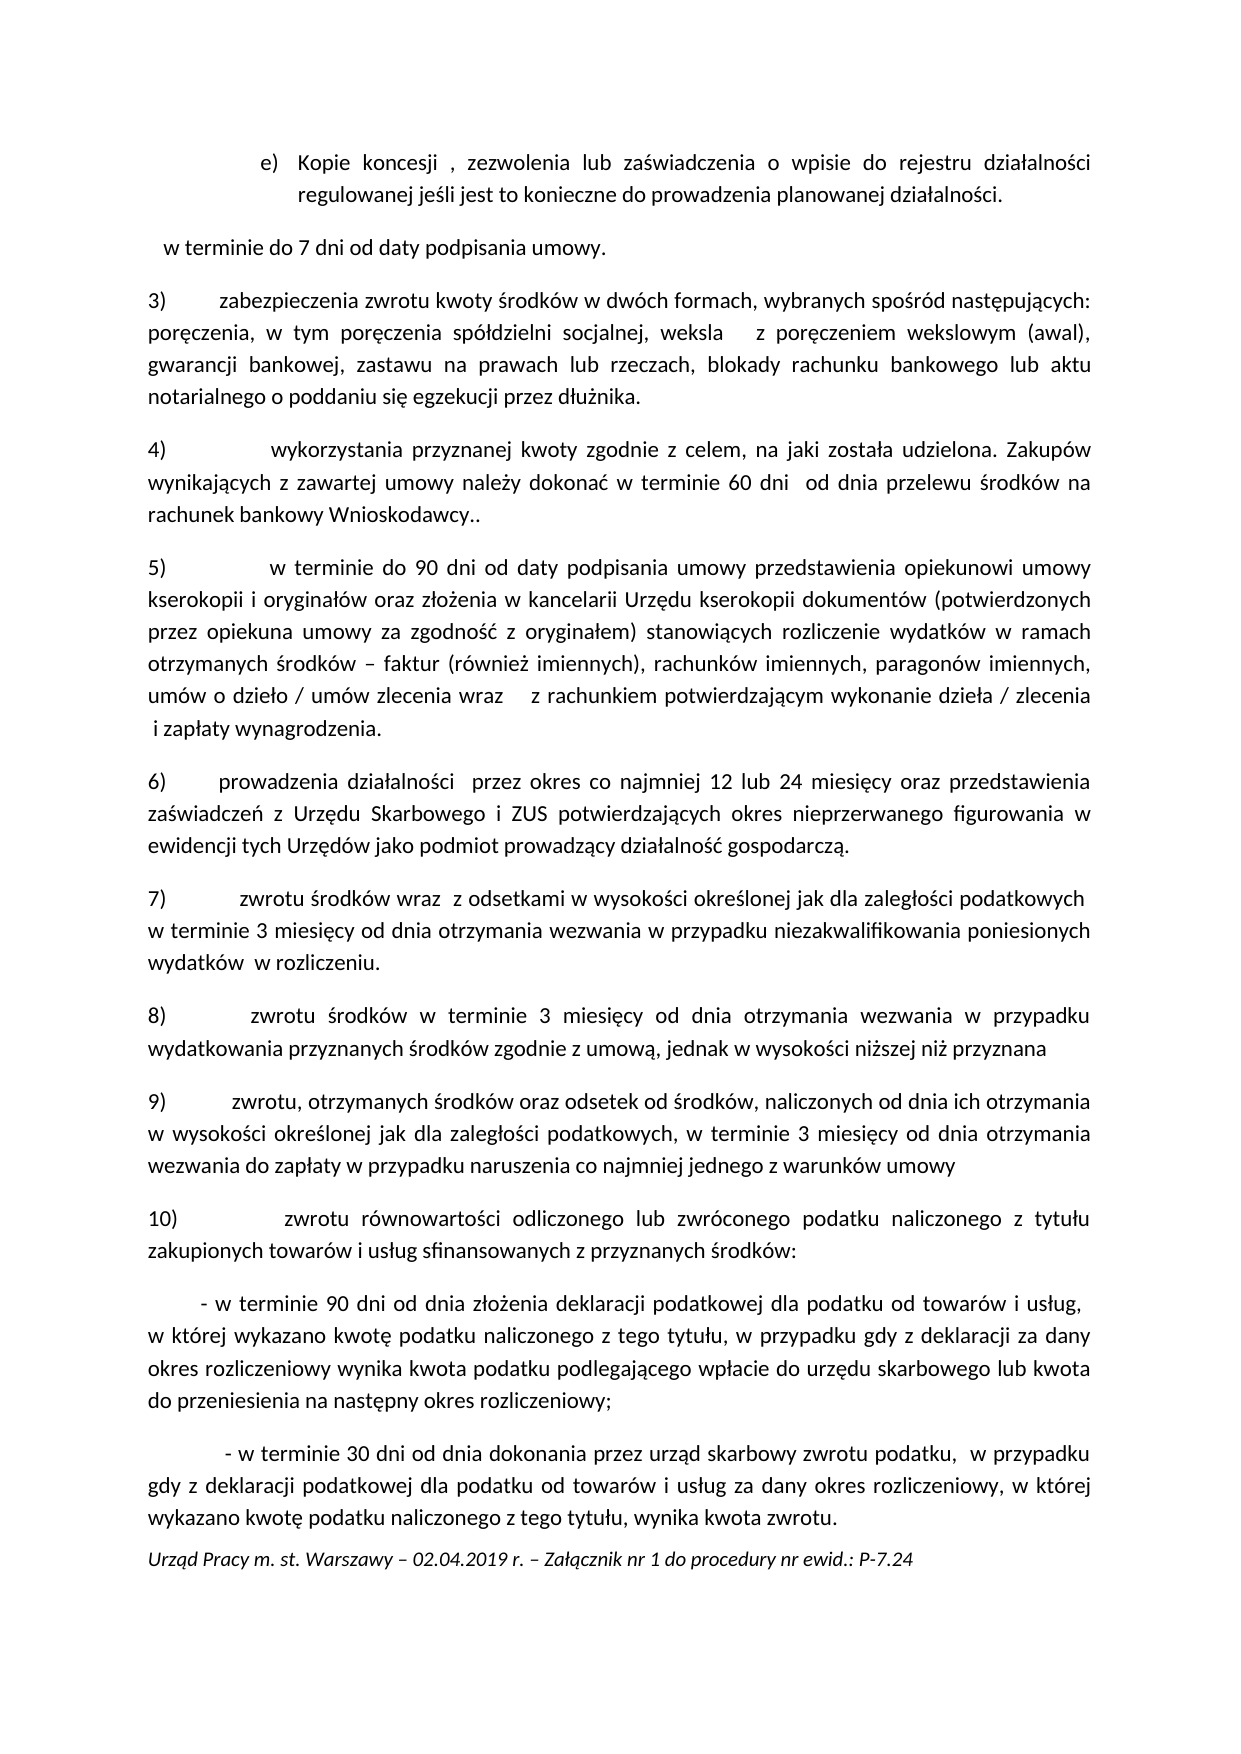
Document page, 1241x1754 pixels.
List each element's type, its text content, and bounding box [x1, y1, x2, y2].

text 9) zwrotu, otrzymanych środków oraz odsetek od środków, naliczonych od dnia ich otrzymania w wysokości określonej jak dla zaległości podatkowych, w terminie 3 miesięcy od dnia otrzymania wezwania do zapłaty w przypadku naruszenia co najmniej jednego z warunków umowy [148, 1087, 1093, 1179]
text 5) w terminie do 90 dni od daty podpisania umowy przedstawienia opiekunowi umowy kserokopii i oryginałów oraz złożenia w kancelarii Urzędu kserokopii dokumentów (potwierdzonych przez opiekuna umowy za zgodność z oryginałem) stanowiących rozliczenie wydatków w ramach otrzymanych środków – faktur (również imiennych), rachunków imiennych, paragonów imiennych, umów o dzieło / umów zlecenia wraz z rachunkiem potwierdzającym wykonanie dzieła / zlecenia i zapłaty wynagrodzenia. [148, 553, 1093, 742]
text 7) zwrotu środków wraz z odsetkami w wysokości określonej jak dla zaległości podatkowych w terminie 3 miesięcy od dnia otrzymania wezwania w przypadku niezakwalifikowania poniesionych wydatków w rozliczeniu. [148, 884, 1093, 977]
text 6) prowadzenia działalności przez okres co najmniej 12 lub 24 miesięcy oraz przedstawienia zaświadczeń z Urzędu Skarbowego i ZUS potwierdzających okres nieprzerwanego figurowania w ewidencji tych Urzędów jako podmiot prowadzący działalność gospodarczą. [148, 767, 1093, 859]
text 8) zwrotu środków w terminie 3 miesięcy od dnia otrzymania wezwania w przypadku wydatkowania przyznanych środków zgodnie z umową, jednak w wysokości niższej niż przyznana [148, 1002, 1093, 1062]
list Kopie koncesji , zezwolenia lub zaświadczenia o wpisie do rejestru działalności regulowanej jeśli jest to konieczne do prowadzenia planowanej działalności. [260, 148, 1093, 208]
text 10) zwrotu równowartości odliczonego lub zwróconego podatku naliczonego z tytułu zakupionych towarów i usług sfinansowanych z przyznanych środków: [148, 1204, 1093, 1264]
text - w terminie 30 dni od dnia dokonania przez urząd skarbowy zwrotu podatku, w przypadku gdy z deklaracji podatkowej dla podatku od towarów i usług za dany okres rozliczeniowy, w której wykazano kwotę podatku naliczonego z tego tytułu, wynika kwota zwrotu. [148, 1439, 1093, 1531]
text 3) zabezpieczenia zwrotu kwoty środków w dwóch formach, wybranych spośród następujących: poręczenia, w tym poręczenia spółdzielni socjalnej, weksla z poręczeniem wekslowym (awal), gwarancji bankowej, zastawu na prawach lub rzeczach, blokady rachunku bankowego lub aktu notarialnego o poddaniu się egzekucji przez dłużnika. [148, 286, 1093, 410]
text - w terminie 90 dni od dnia złożenia deklaracji podatkowej dla podatku od towarów i usług, w której wykazano kwotę podatku naliczonego z tego tytułu, w przypadku gdy z deklaracji za dany okres rozliczeniowy wynika kwota podatku podlegającego wpłacie do urzędu skarbowego lub kwota do przeniesienia na następny okres rozliczeniowy; [148, 1289, 1093, 1414]
text 4) wykorzystania przyznanej kwoty zgodnie z celem, na jaki została udzielona. Zakupów wynikających z zawartej umowy należy dokonać w terminie 60 dni od dnia przelewu środków na rachunek bankowy Wnioskodawcy.. [148, 435, 1093, 528]
text w terminie do 7 dni od daty podpisania umowy. [148, 233, 1093, 261]
